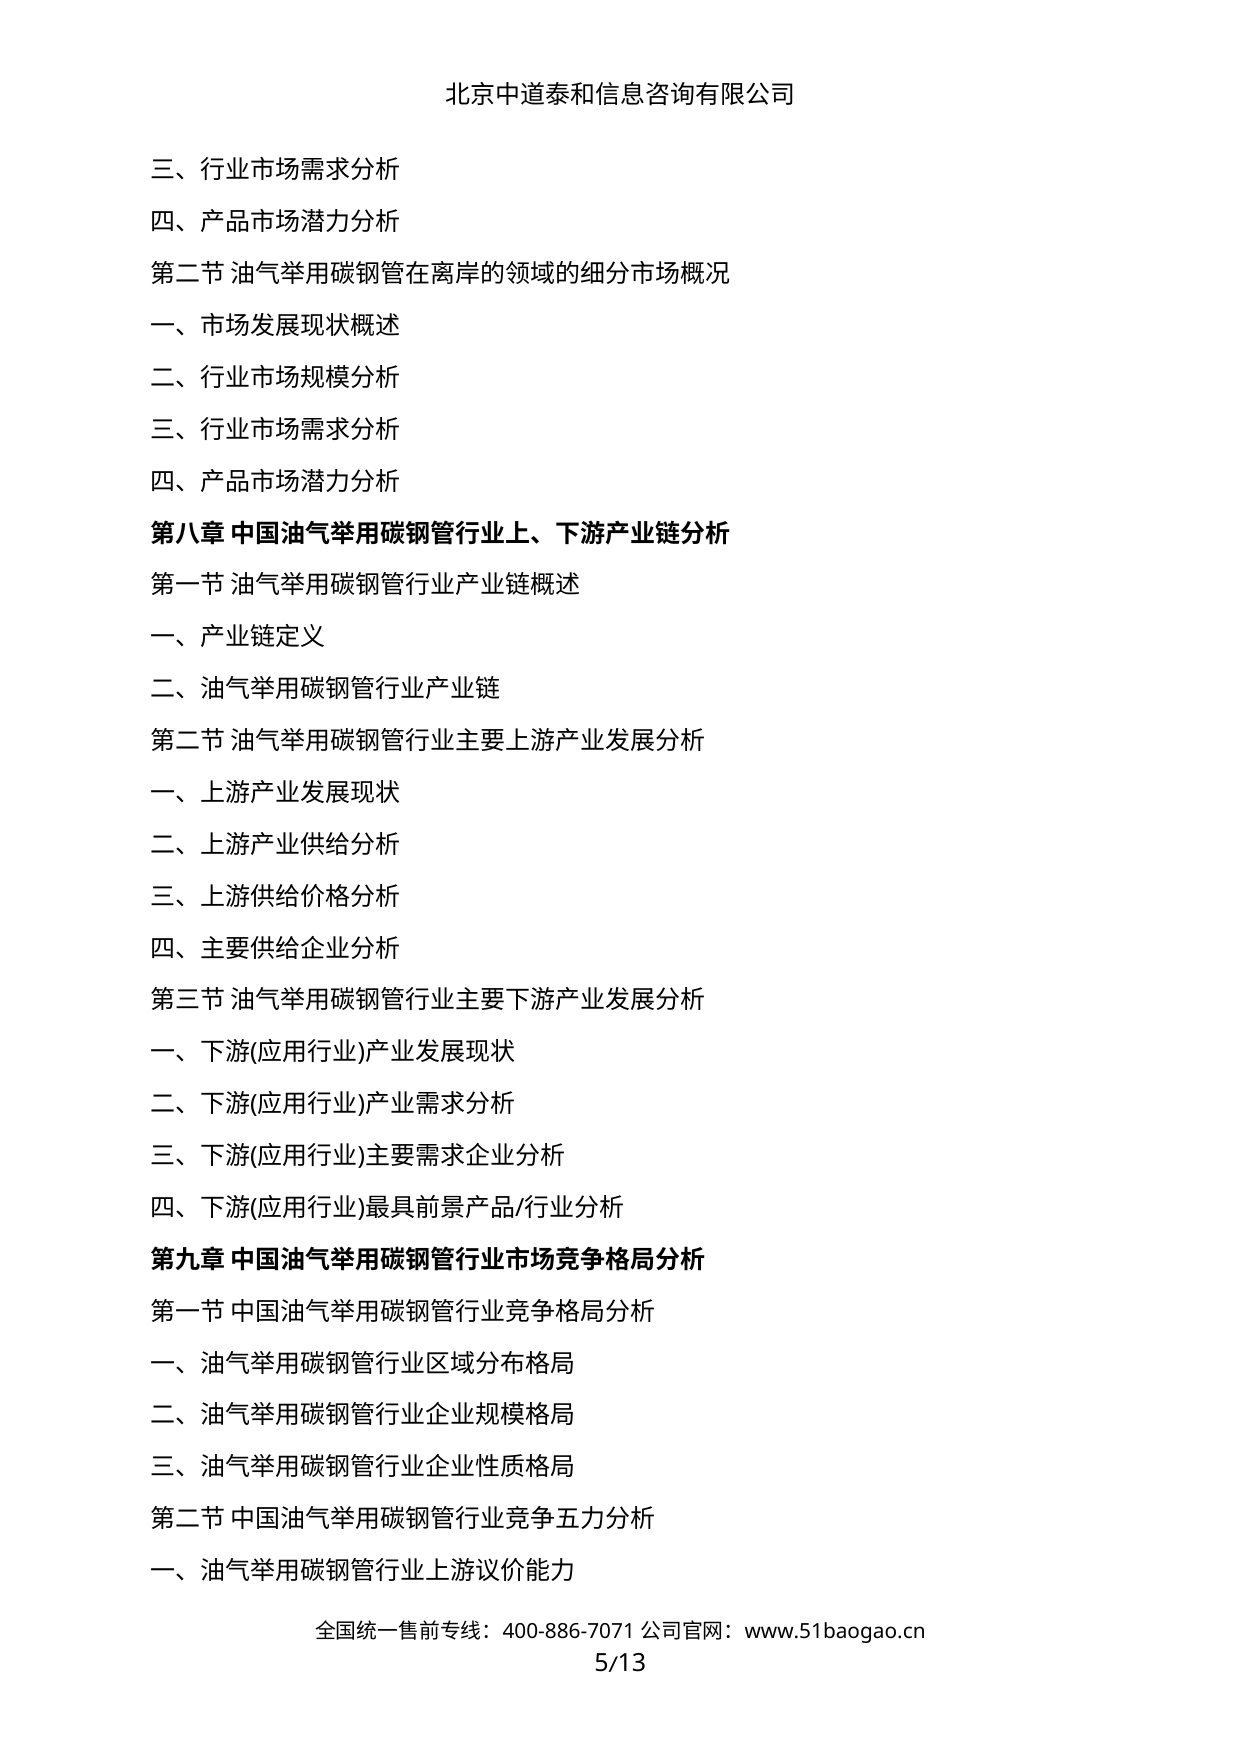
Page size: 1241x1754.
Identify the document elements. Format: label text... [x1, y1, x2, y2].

text 一、油气举用碳钢管行业上游议价能力 [150, 1551, 1090, 1587]
text 第三节 油气举用碳钢管行业主要下游产业发展分析 [150, 980, 1090, 1016]
text 二、行业市场规模分析 [150, 357, 1090, 394]
text 四、产品市场潜力分析 [150, 461, 1090, 497]
text 第二节 油气举用碳钢管行业主要上游产业发展分析 [150, 721, 1090, 757]
text 二、上游产业供给分析 [150, 824, 1090, 861]
text 第八章 中国油气举用碳钢管行业上、下游产业链分析 [150, 513, 1090, 549]
text 一、产业链定义 [150, 617, 1090, 653]
text 一、上游产业发展现状 [150, 772, 1090, 809]
text 四、下游(应用行业)最具前景产品/行业分析 [150, 1187, 1090, 1224]
text 第一节 中国油气举用碳钢管行业竞争格局分析 [150, 1291, 1090, 1327]
text 三、油气举用碳钢管行业企业性质格局 [150, 1447, 1090, 1483]
text 第九章 中国油气举用碳钢管行业市场竞争格局分析 [150, 1239, 1090, 1276]
text 二、油气举用碳钢管行业企业规模格局 [150, 1395, 1090, 1431]
text 三、行业市场需求分析 [150, 409, 1090, 446]
text 四、产品市场潜力分析 [150, 202, 1090, 238]
text 二、下游(应用行业)产业需求分析 [150, 1084, 1090, 1120]
text 二、油气举用碳钢管行业产业链 [150, 669, 1090, 705]
text 三、上游供给价格分析 [150, 876, 1090, 912]
text 第一节 油气举用碳钢管行业产业链概述 [150, 565, 1090, 601]
text 三、行业市场需求分析 [150, 150, 1090, 186]
text 三、下游(应用行业)主要需求企业分析 [150, 1136, 1090, 1172]
text 一、下游(应用行业)产业发展现状 [150, 1032, 1090, 1068]
text 一、市场发展现状概述 [150, 306, 1090, 342]
text 第二节 油气举用碳钢管在离岸的领域的细分市场概况 [150, 254, 1090, 290]
text 第二节 中国油气举用碳钢管行业竞争五力分析 [150, 1499, 1090, 1535]
text 一、油气举用碳钢管行业区域分布格局 [150, 1343, 1090, 1379]
text 四、主要供给企业分析 [150, 928, 1090, 964]
